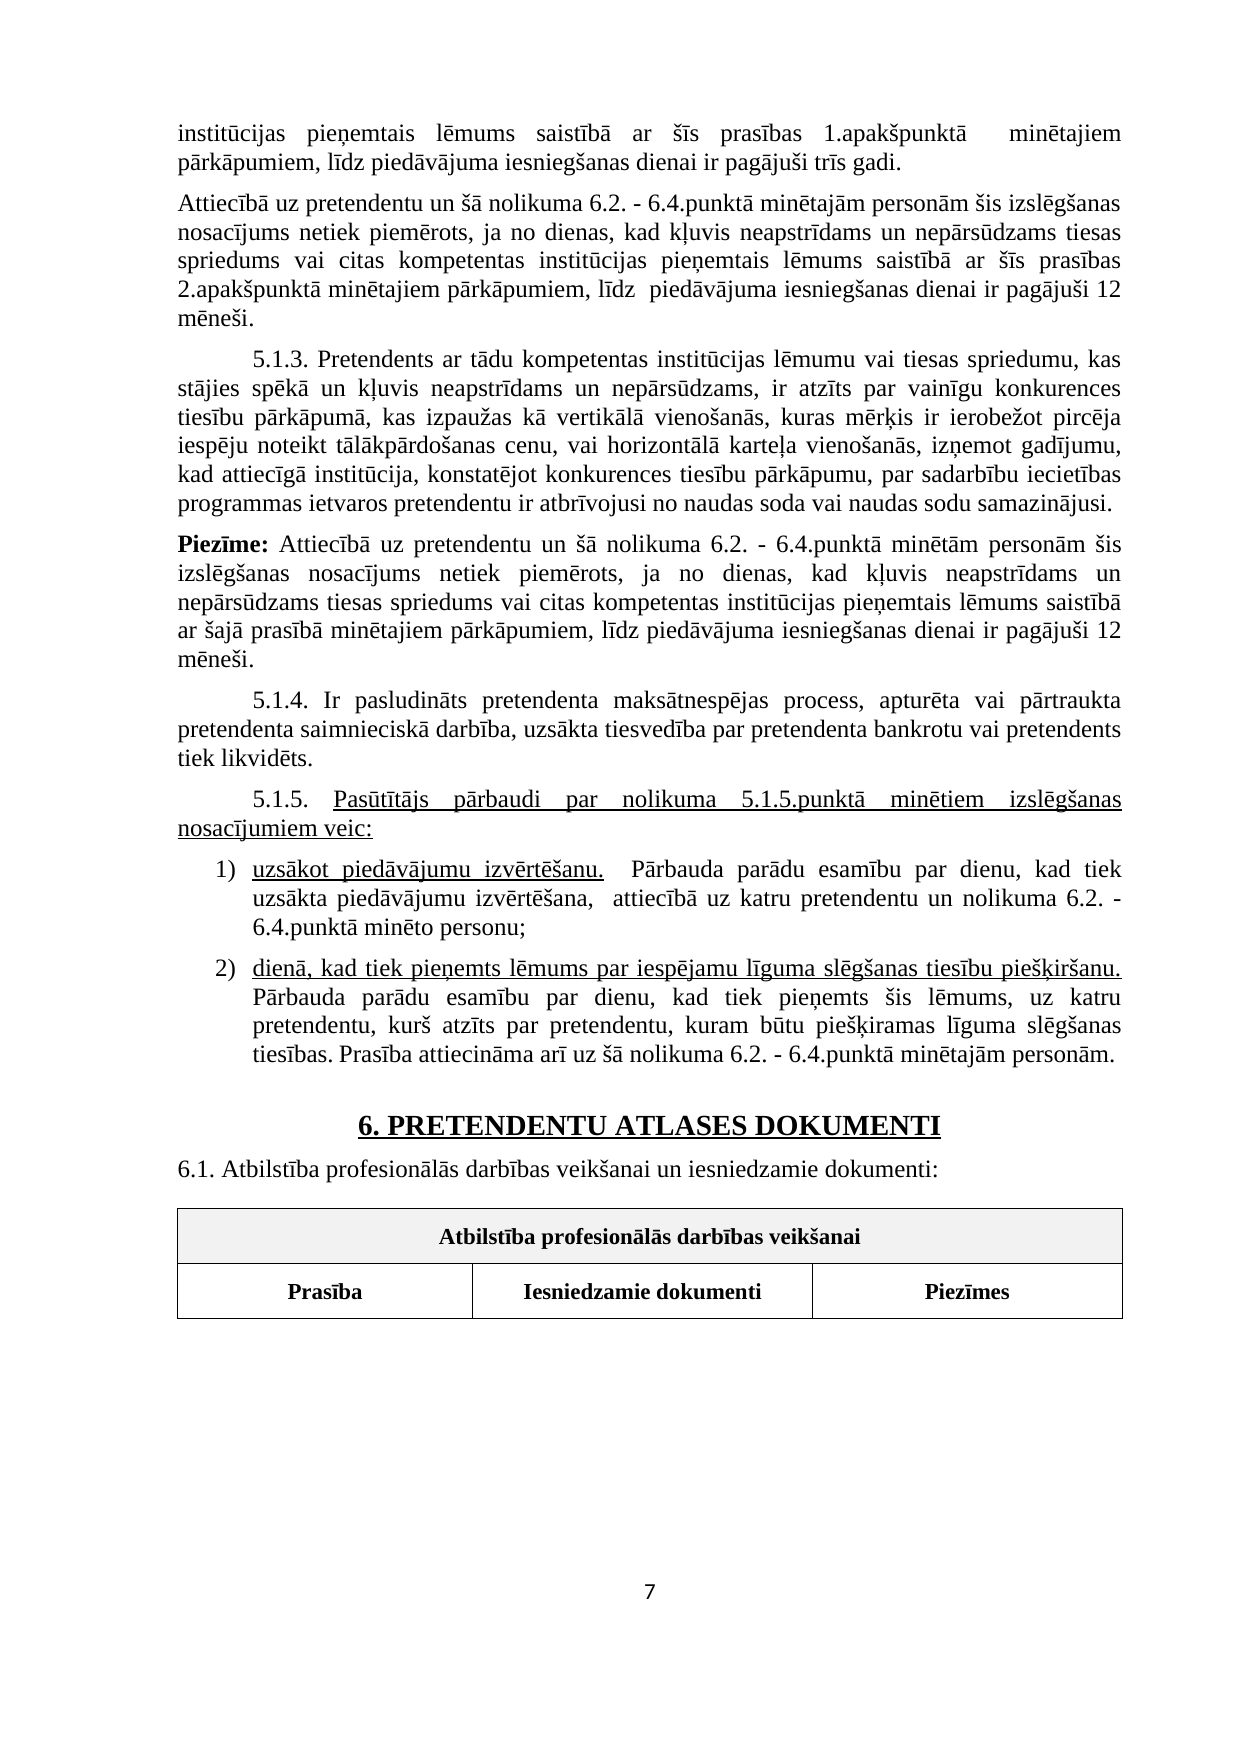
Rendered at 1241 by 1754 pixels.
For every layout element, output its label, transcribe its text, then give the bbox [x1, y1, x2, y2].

text 5.1.3. Pretendents ar tādu kompetentas institūcijas lēmumu vai tiesas spriedumu, kas stājies spēkā un kļuvis neapstrīdams un nepārsūdzams, ir atzīts par vainīgu konkurences tiesību pārkāpumā, kas izpaužas kā vertikālā vienošanās, kuras mērķis ir ierobežot pircēja iespēju noteikt tālākpārdošanas cenu, vai horizontālā karteļa vienošanās, izņemot gadījumu, kad attiecīgā institūcija, konstatējot konkurences tiesību pārkāpumu, par sadarbību iecietības programmas ietvaros pretendentu ir atbrīvojusi no naudas soda vai naudas sodu samazinājusi. [177, 344, 1122, 517]
text Attiecībā uz pretendentu un šā nolikuma 6.2. - 6.4.punktā minētajām personām šis izslēgšanas nosacījums netiek piemērots, ja no dienas, kad kļuvis neapstrīdams un nepārsūdzams tiesas spriedums vai citas kompetentas institūcijas pieņemtais lēmums saistībā ar šīs prasības 2.apakšpunktā minētajiem pārkāpumiem, līdz piedāvājuma iesniegšanas dienai ir pagājuši 12 mēneši. [177, 188, 1122, 332]
table_cell Iesniedzamie dokumenti [473, 1264, 812, 1318]
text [177, 118, 1122, 176]
text 6. PRETENDENTU ATLASES DOKUMENTI [177, 1108, 1122, 1142]
list uzsākot piedāvājumu izvērtēšanu. Pārbauda parādu esamību par dienu, kad tiek uzsākta piedāvājumu izvērtēšana, attiecībā uz katru pretendentu un nolikuma 6.2. - 6.4.punktā minēto personu; [215, 854, 1122, 941]
text 5.1.4. Ir pasludināts pretendenta maksātnespējas process, apturēta vai pārtraukta pretendenta saimnieciskā darbība, uzsākta tiesvedība par pretendenta bankrotu vai pretendents tiek likvidēts. [177, 686, 1122, 772]
table_cell Piezīmes [813, 1264, 1122, 1318]
table_header Atbilstība profesionālās darbības veikšanai [178, 1209, 1122, 1263]
table_cell Prasība [178, 1264, 472, 1318]
text 5.1.5. Pasūtītājs pārbaudi par nolikuma 5.1.5.punktā minētiem izslēgšanas nosacījumiem veic: [177, 784, 1122, 842]
text 6.1. Atbilstība profesionālās darbības veikšanai un iesniedzamie dokumenti: [177, 1154, 1122, 1183]
text Piezīme: Attiecībā uz pretendentu un šā nolikuma 6.2. - 6.4.punktā minētām personām šis izslēgšanas nosacījums netiek piemērots, ja no dienas, kad kļuvis neapstrīdams un nepārsūdzams tiesas spriedums vai citas kompetentas institūcijas pieņemtais lēmums saistībā ar šajā prasībā minētajiem pārkāpumiem, līdz piedāvājuma iesniegšanas dienai ir pagājuši 12 mēneši. [177, 529, 1122, 673]
list dienā, kad tiek pieņemts lēmums par iespējamu līguma slēgšanas tiesību piešķiršanu. Pārbauda parādu esamību par dienu, kad tiek pieņemts šis lēmums, uz katru pretendentu, kurš atzīts par pretendentu, kuram būtu piešķiramas līguma slēgšanas tiesības. Prasība attiecināma arī uz šā nolikuma 6.2. - 6.4.punktā minētajām personām. [215, 953, 1122, 1068]
